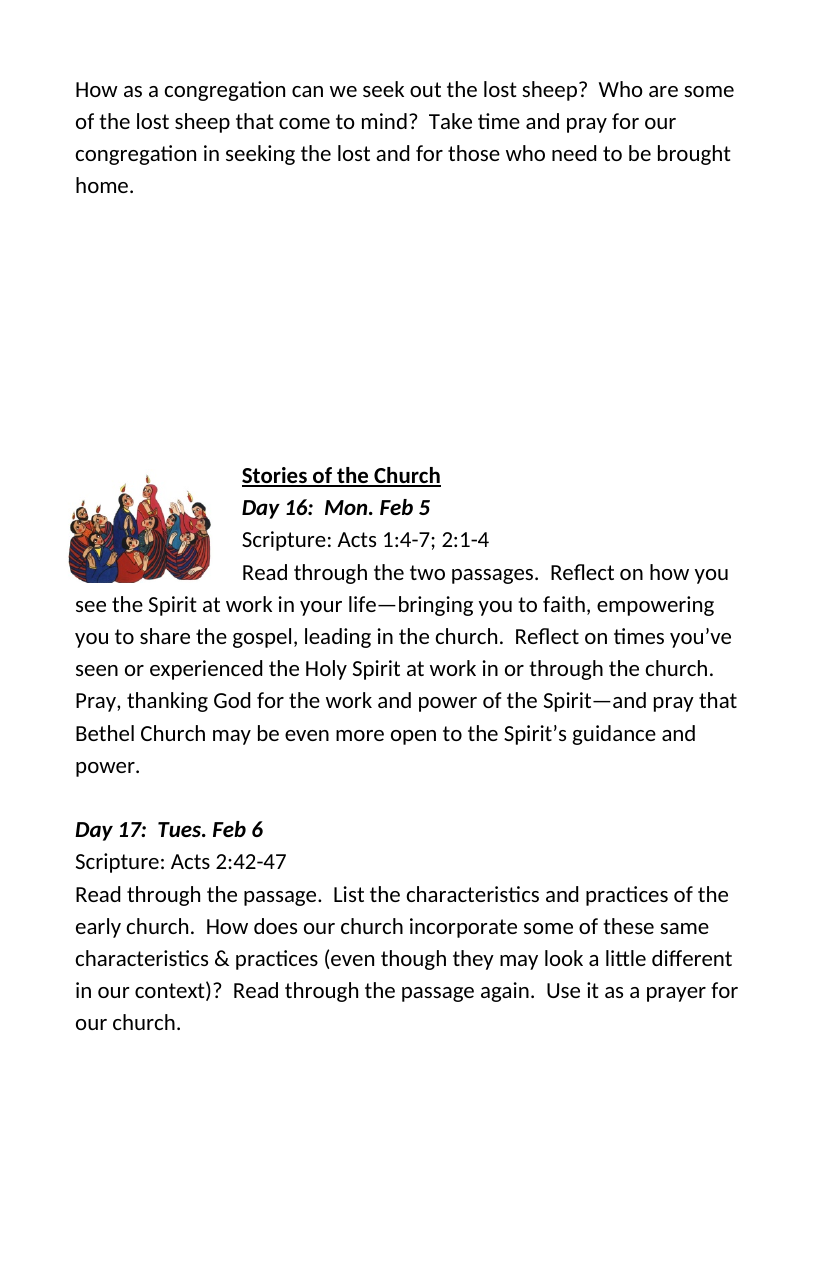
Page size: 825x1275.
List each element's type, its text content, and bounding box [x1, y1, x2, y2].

text Day 16: Mon. Feb 5 [223, 493, 750, 521]
picture [57, 469, 223, 582]
text Read through the two passages. Reflect on how you see the Spirit at work in your life—bringing you to faith, empowering you to share the gospel, leading in the church. Reflect on times you’ve seen or experienced the Holy Spirit at work in or through the church. Pray, thanking God for the work and power of the Spirit—and pray that Bethel Church may be even more open to the Spirit’s guidance and power. [75, 558, 750, 779]
text Read through the passage. List the characteristics and practices of the early church. How does our church incorporate some of these same characteristics & practices (even though they may look a little different in our context)? Read through the passage again. Use it as a prayer for our church. [75, 880, 750, 1036]
text Scripture: Acts 1:4-7; 2:1-4 [223, 526, 750, 554]
text Scripture: Acts 2:42-47 [75, 847, 750, 876]
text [75, 75, 750, 199]
text Day 17: Tues. Feb 6 [75, 815, 750, 843]
text Stories of the Church [75, 461, 750, 489]
